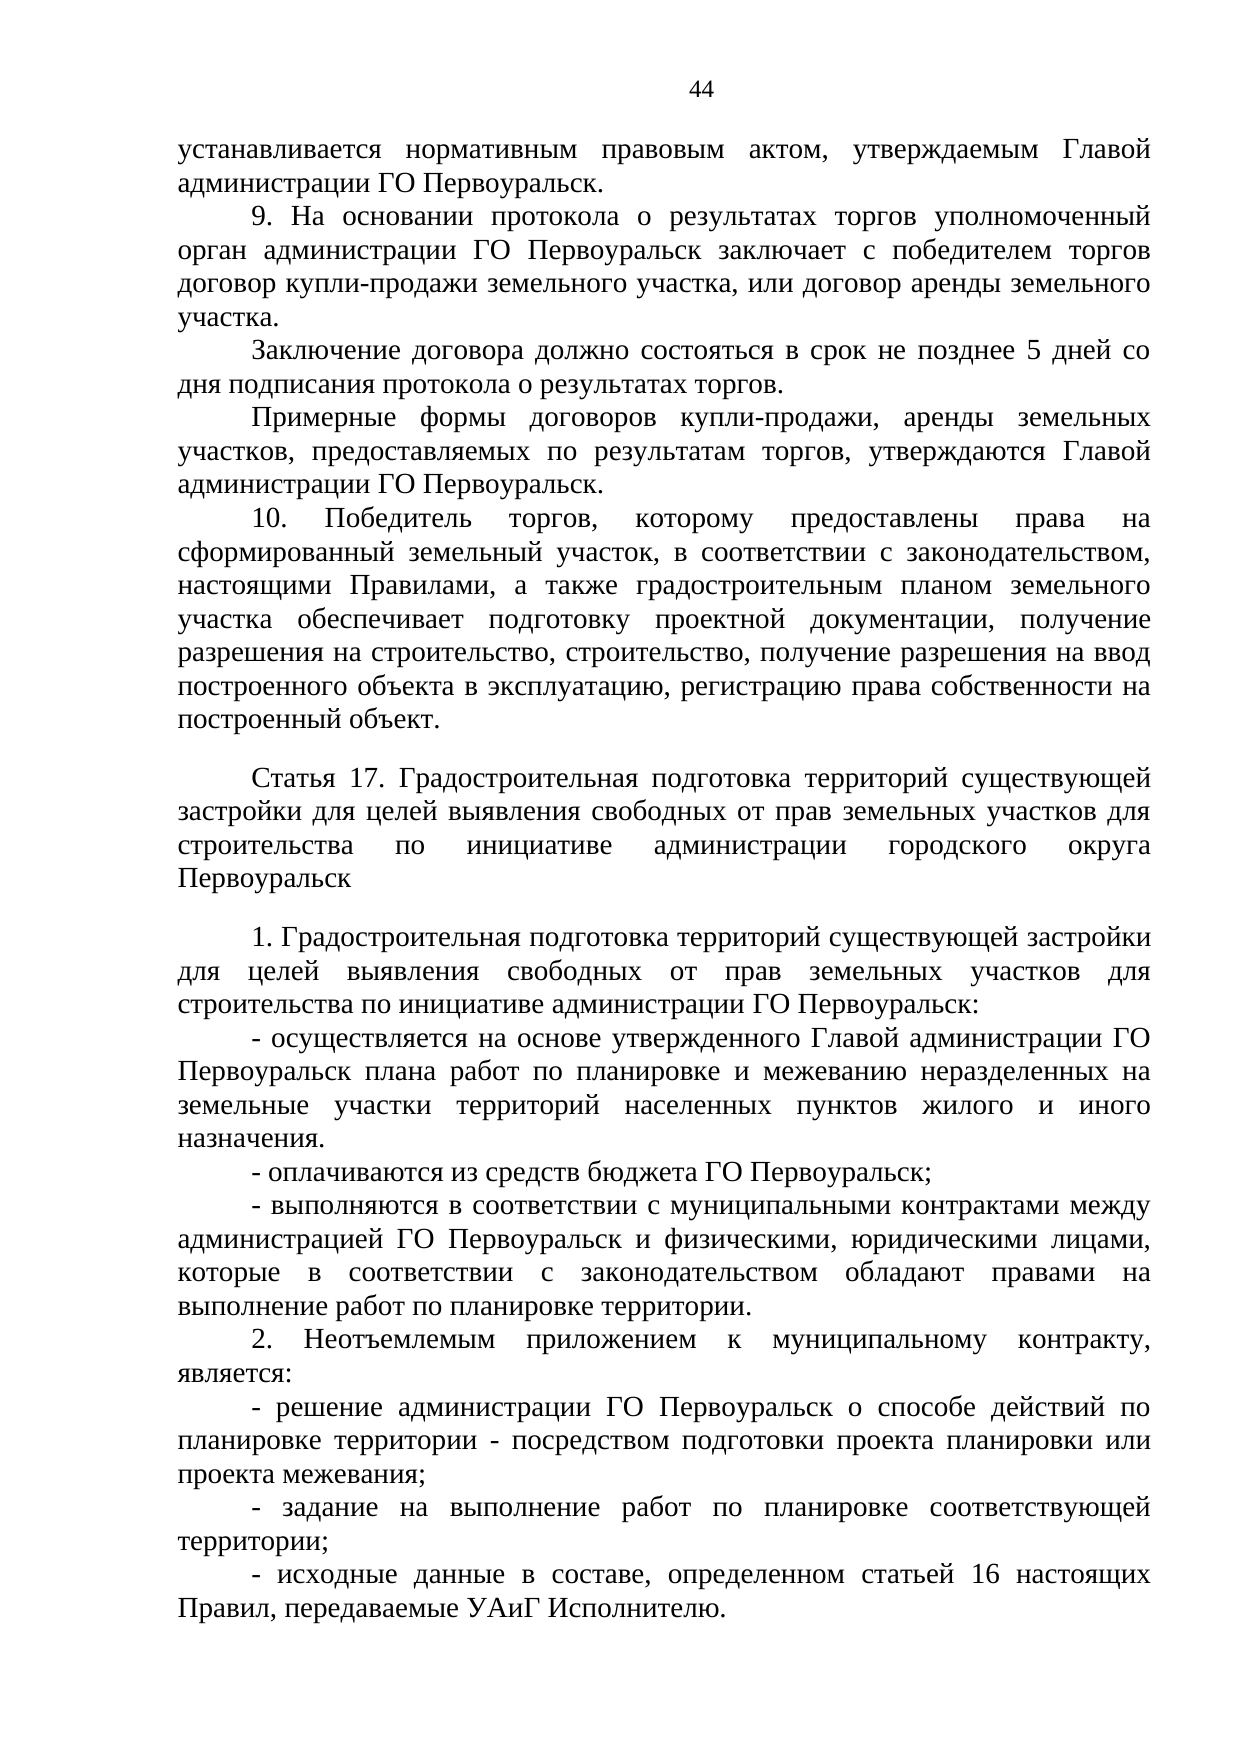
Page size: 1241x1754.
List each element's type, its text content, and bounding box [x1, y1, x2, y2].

text Заключение договора должно состояться в срок не позднее 5 дней со дня подписания протокола о результатах торгов. [177, 332, 1152, 399]
text - исходные данные в составе, определенном статьей 16 настоящих Правил, передаваемые УАиГ Исполнителю. [177, 1556, 1152, 1623]
text - оплачиваются из средств бюджета ГО Первоуральск; [177, 1154, 1152, 1187]
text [177, 131, 1152, 198]
text - задание на выполнение работ по планировке соответствующей территории; [177, 1489, 1152, 1556]
text 10. Победитель торгов, которому предоставлены права на сформированный земельный участок, в соответствии с законодательством, настоящими Правилами, а также градостроительным планом земельного участка обеспечивает подготовку проектной документации, получение разрешения на строительство, строительство, получение разрешения на ввод построенного объекта в эксплуатацию, регистрацию права собственности на построенный объект. [177, 500, 1152, 735]
text - решение администрации ГО Первоуральск о способе действий по планировке территории - посредством подготовки проекта планировки или проекта межевания; [177, 1389, 1152, 1489]
text Примерные формы договоров купли-продажи, аренды земельных участков, предоставляемых по результатам торгов, утверждаются Главой администрации ГО Первоуральск. [177, 399, 1152, 500]
text - выполняются в соответствии с муниципальными контрактами между администрацией ГО Первоуральск и физическими, юридическими лицами, которые в соответствии с законодательством обладают правами на выполнение работ по планировке территории. [177, 1187, 1152, 1322]
text - осуществляется на основе утвержденного Главой администрации ГО Первоуральск плана работ по планировке и межеванию неразделенных на земельные участки территорий населенных пунктов жилого и иного назначения. [177, 1020, 1152, 1154]
subtitle Статья 17. Градостроительная подготовка территорий существующей застройки для целей выявления свободных от прав земельных участков для строительства по инициативе администрации городского округа Первоуральск [177, 760, 1152, 894]
text 2. Неотъемлемым приложением к муниципальному контракту, является: [177, 1322, 1152, 1389]
text 1. Градостроительная подготовка территорий существующей застройки для целей выявления свободных от прав земельных участков для строительства по инициативе администрации ГО Первоуральск: [177, 919, 1152, 1020]
text 9. На основании протокола о результатах торгов уполномоченный орган администрации ГО Первоуральск заключает с победителем торгов договор купли-продажи земельного участка, или договор аренды земельного участка. [177, 198, 1152, 332]
